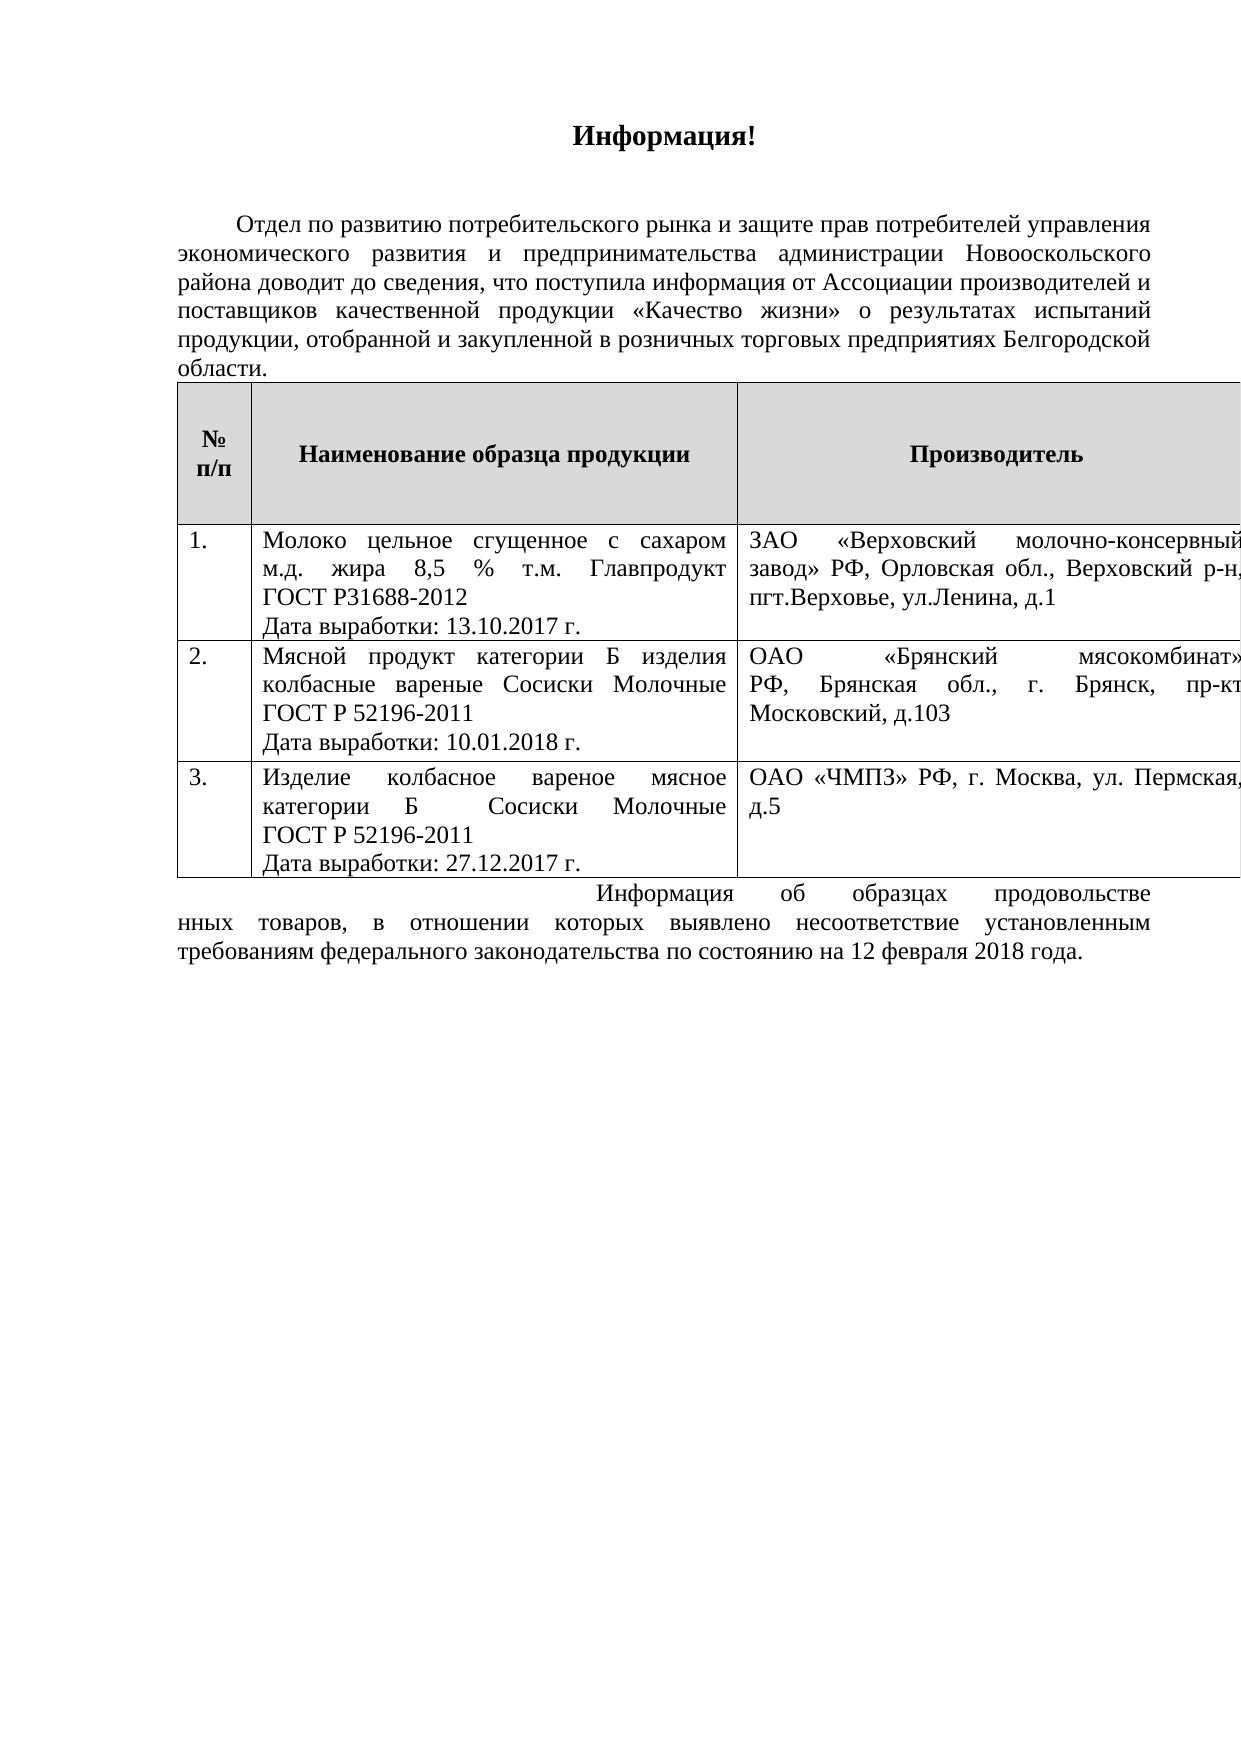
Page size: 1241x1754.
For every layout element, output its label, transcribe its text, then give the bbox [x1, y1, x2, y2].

table_cell 2. [178, 641, 251, 761]
table_header Наименование образца продукции [252, 383, 737, 524]
table_cell 1. [178, 525, 251, 640]
table_cell ОАО «Брянский мясокомбинат» РФ, Брянская обл., г. Брянск, пр-кт Московский, д.103 [738, 641, 1240, 761]
table_cell ОАО «ЧМПЗ» РФ, г. Москва, ул. Пермская, д.5 [738, 762, 1240, 877]
table_cell Молоко цельное сгущенное с сахаром м.д. жира 8,5 % т.м. Главпродукт ГОСТ Р31688-2012 Дата выработки: 13.10.2017 г. [252, 525, 737, 640]
table_cell Изделие колбасное вареное мясное категории Б Сосиски Молочные ГОСТ Р 52196-2011 Дата выработки: 27.12.2017 г. [252, 762, 737, 877]
table_cell ЗАО «Верховский молочно-консервный завод» РФ, Орловская обл., Верховский р-н, пгт.Верховье, ул.Ленина, д.1 [738, 525, 1240, 640]
text Информация! [177, 118, 1152, 152]
table_header № п/п [178, 383, 251, 524]
text Информация об образцах продовольстве нных товаров, в отношении которых выявлено несоответствие установленным требованиям федерального законодательства по состоянию на 12 февраля 2018 года. [177, 878, 1152, 964]
text Отдел по развитию потребительского рынка и защите прав потребителей управления экономического развития и предпринимательства администрации Новооскольского района доводит до сведения, что поступила информация от Ассоциации производителей и поставщиков качественной продукции «Качество жизни» о результатах испытаний продукции, отобранной и закупленной в розничных торговых предприятиях Белгородской области. [177, 209, 1152, 382]
table_cell Мясной продукт категории Б изделия колбасные вареные Сосиски Молочные ГОСТ Р 52196-2011 Дата выработки: 10.01.2018 г. [252, 641, 737, 761]
table_cell 3. [178, 762, 251, 877]
table_header Производитель [738, 383, 1240, 524]
